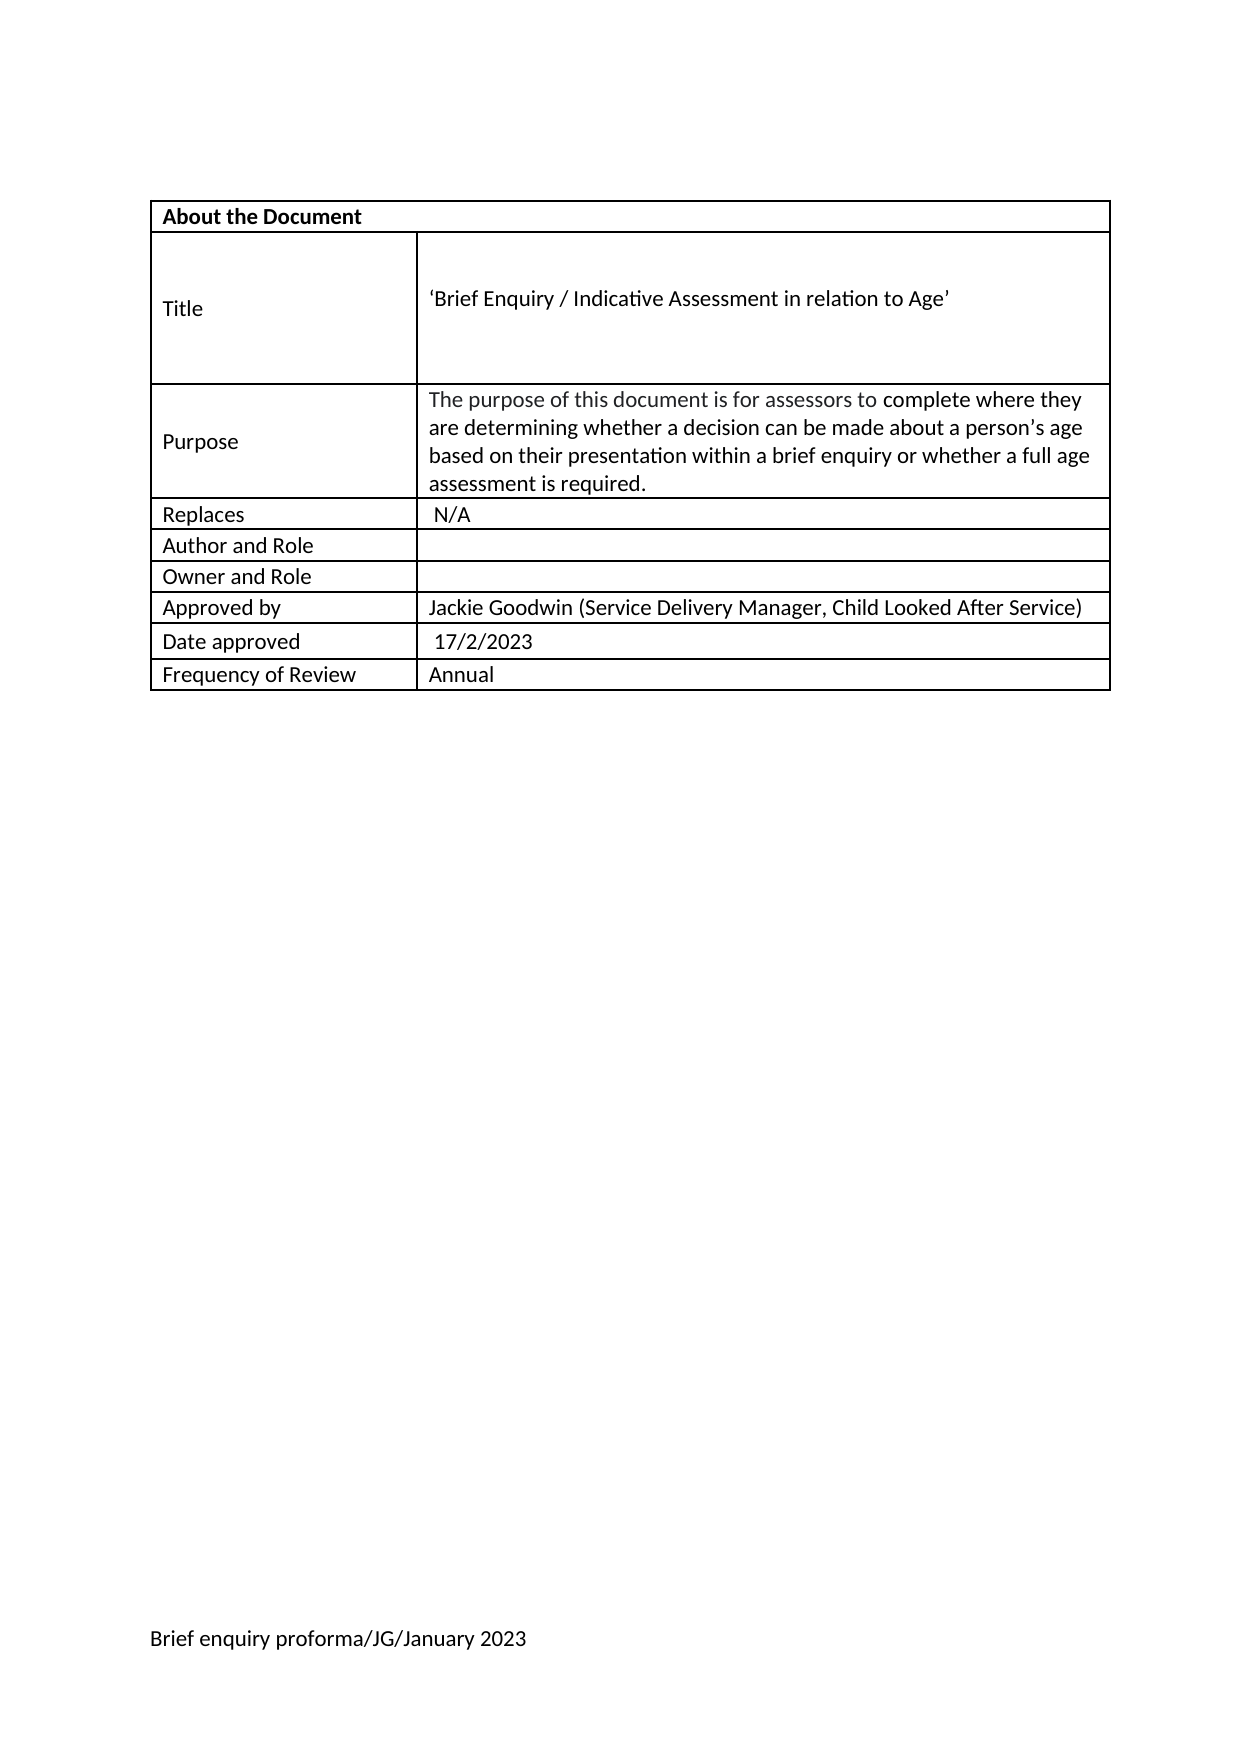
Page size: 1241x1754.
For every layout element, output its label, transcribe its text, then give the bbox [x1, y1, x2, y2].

table_cell Purpose [152, 385, 416, 497]
table_cell Date approved [152, 624, 416, 657]
table_cell Title [152, 233, 416, 383]
table_header About the Document [152, 202, 417, 231]
table_cell Author and Role [152, 530, 416, 559]
table_cell Replaces [152, 499, 416, 528]
table_cell [418, 562, 1109, 591]
table_cell Jackie Goodwin (Service Delivery Manager, Child Looked After Service) [418, 593, 1109, 622]
table_cell N/A [418, 499, 1109, 528]
table_cell Owner and Role [152, 562, 416, 591]
table_cell Approved by [152, 593, 416, 622]
table_cell 17/2/2023 [418, 624, 1109, 657]
table_header [417, 202, 1109, 231]
table_cell [418, 530, 1109, 559]
table_cell ‘Brief Enquiry / Indicative Assessment in relation to Age’ [418, 233, 1109, 383]
table_cell The purpose of this document is for assessors to complete where they are determining whether a decision can be made about a person’s age based on their presentation within a brief enquiry or whether a full age assessment is required. [418, 385, 1109, 497]
table_cell Frequency of Review [152, 660, 416, 689]
table_cell Annual [418, 660, 1109, 689]
